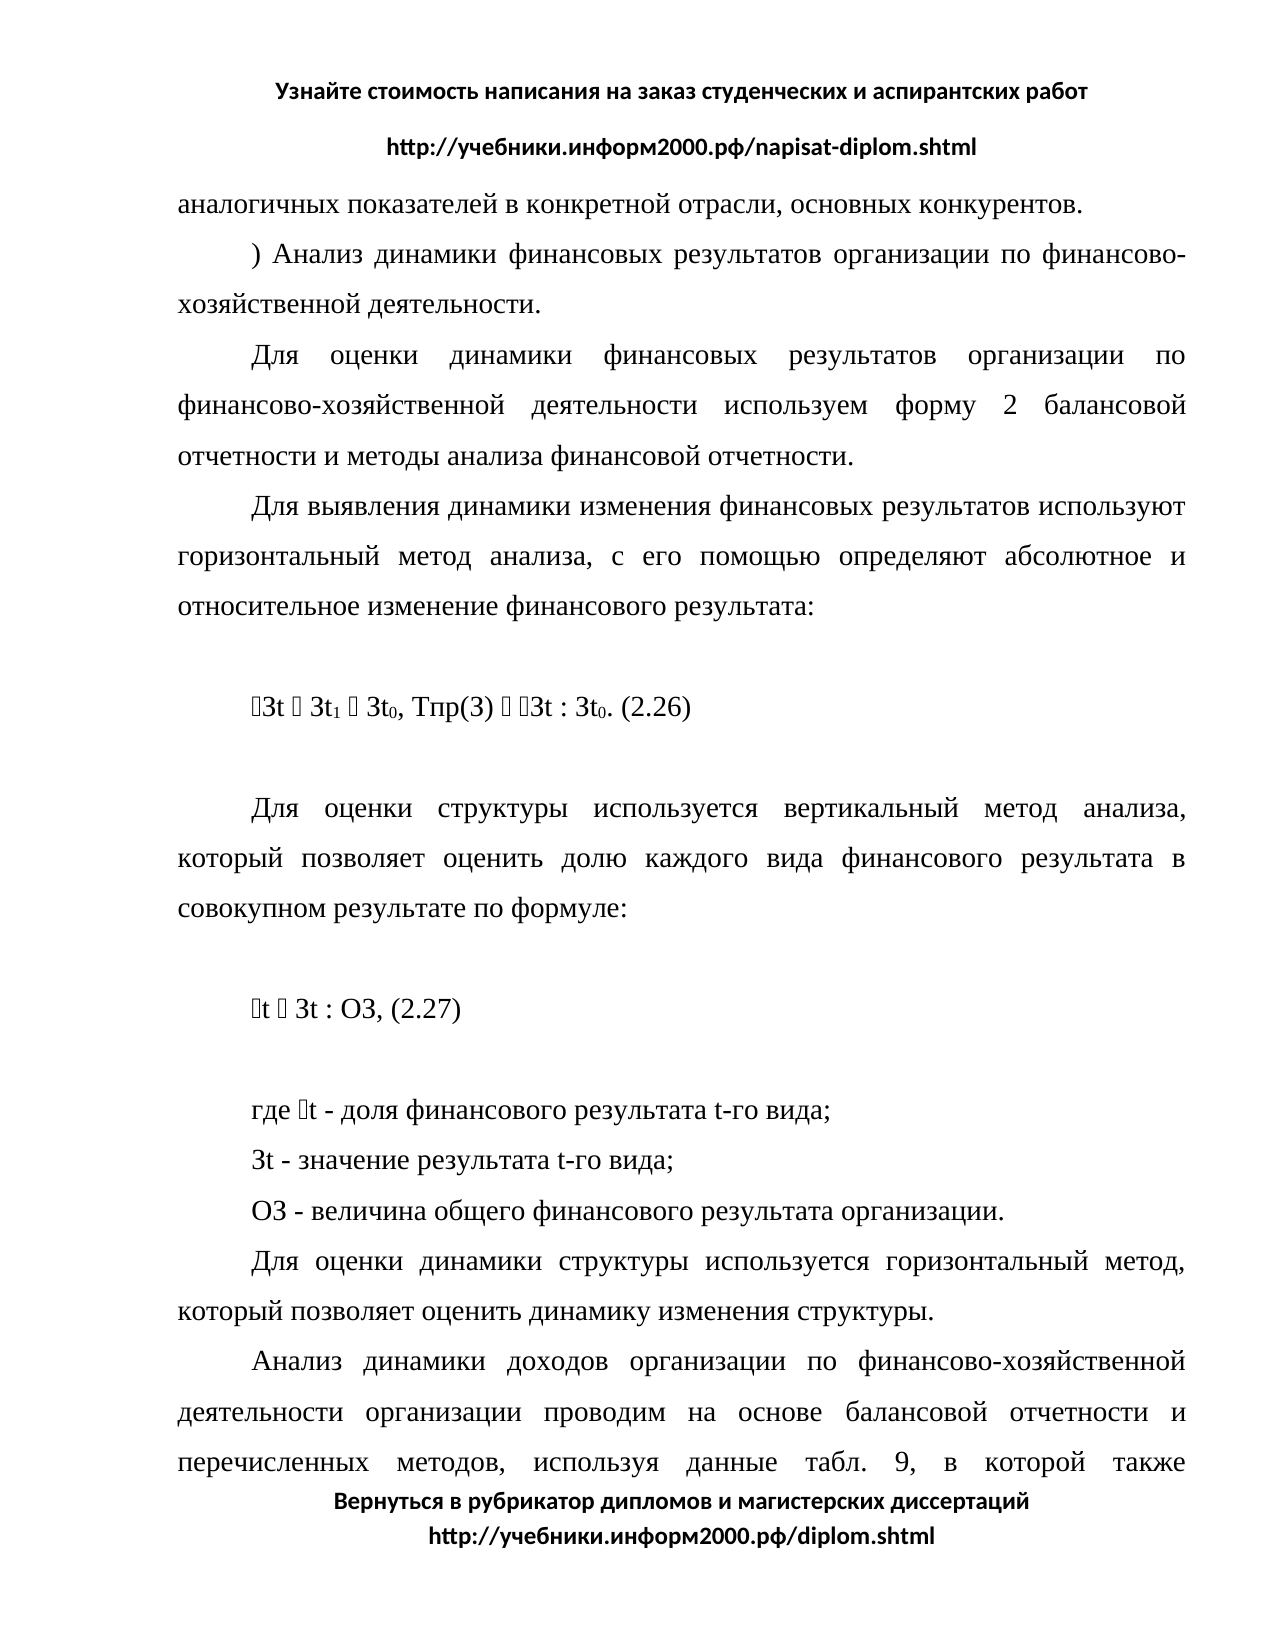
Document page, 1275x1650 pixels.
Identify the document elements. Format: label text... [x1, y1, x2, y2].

text ) Анализ динамики финансовых результатов организации по финансово-хозяйственной деятельности. [177, 236, 1186, 320]
text t  Зt : ОЗ, (2.27) [177, 991, 1186, 1025]
text Для оценки структуры используется вертикальный метод анализа, который позволяет оценить долю каждого вида финансового результата в совокупном результате по формуле: [177, 790, 1186, 924]
text Для оценки динамики финансовых результатов организации по финансово-хозяйственной деятельности используем форму 2 балансовой отчетности и методы анализа финансовой отчетности. [177, 337, 1186, 471]
text Для выявления динамики изменения финансовых результатов используют горизонтальный метод анализа, с его помощью определяют абсолютное и относительное изменение финансового результата: [177, 488, 1186, 622]
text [177, 1343, 1186, 1478]
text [177, 186, 1186, 219]
text Для оценки динамики структуры используется горизонтальный метод, который позволяет оценить динамику изменения структуры. [177, 1243, 1186, 1327]
text Зt - значение результата t-го вида; [177, 1142, 1186, 1176]
text ОЗ - величина общего финансового результата организации. [177, 1193, 1186, 1226]
text где t - доля финансового результата t-го вида; [177, 1092, 1186, 1126]
text Зt  Зt1  Зt0, Тпр(З)  Зt : Зt0. (2.26) [177, 689, 1186, 723]
